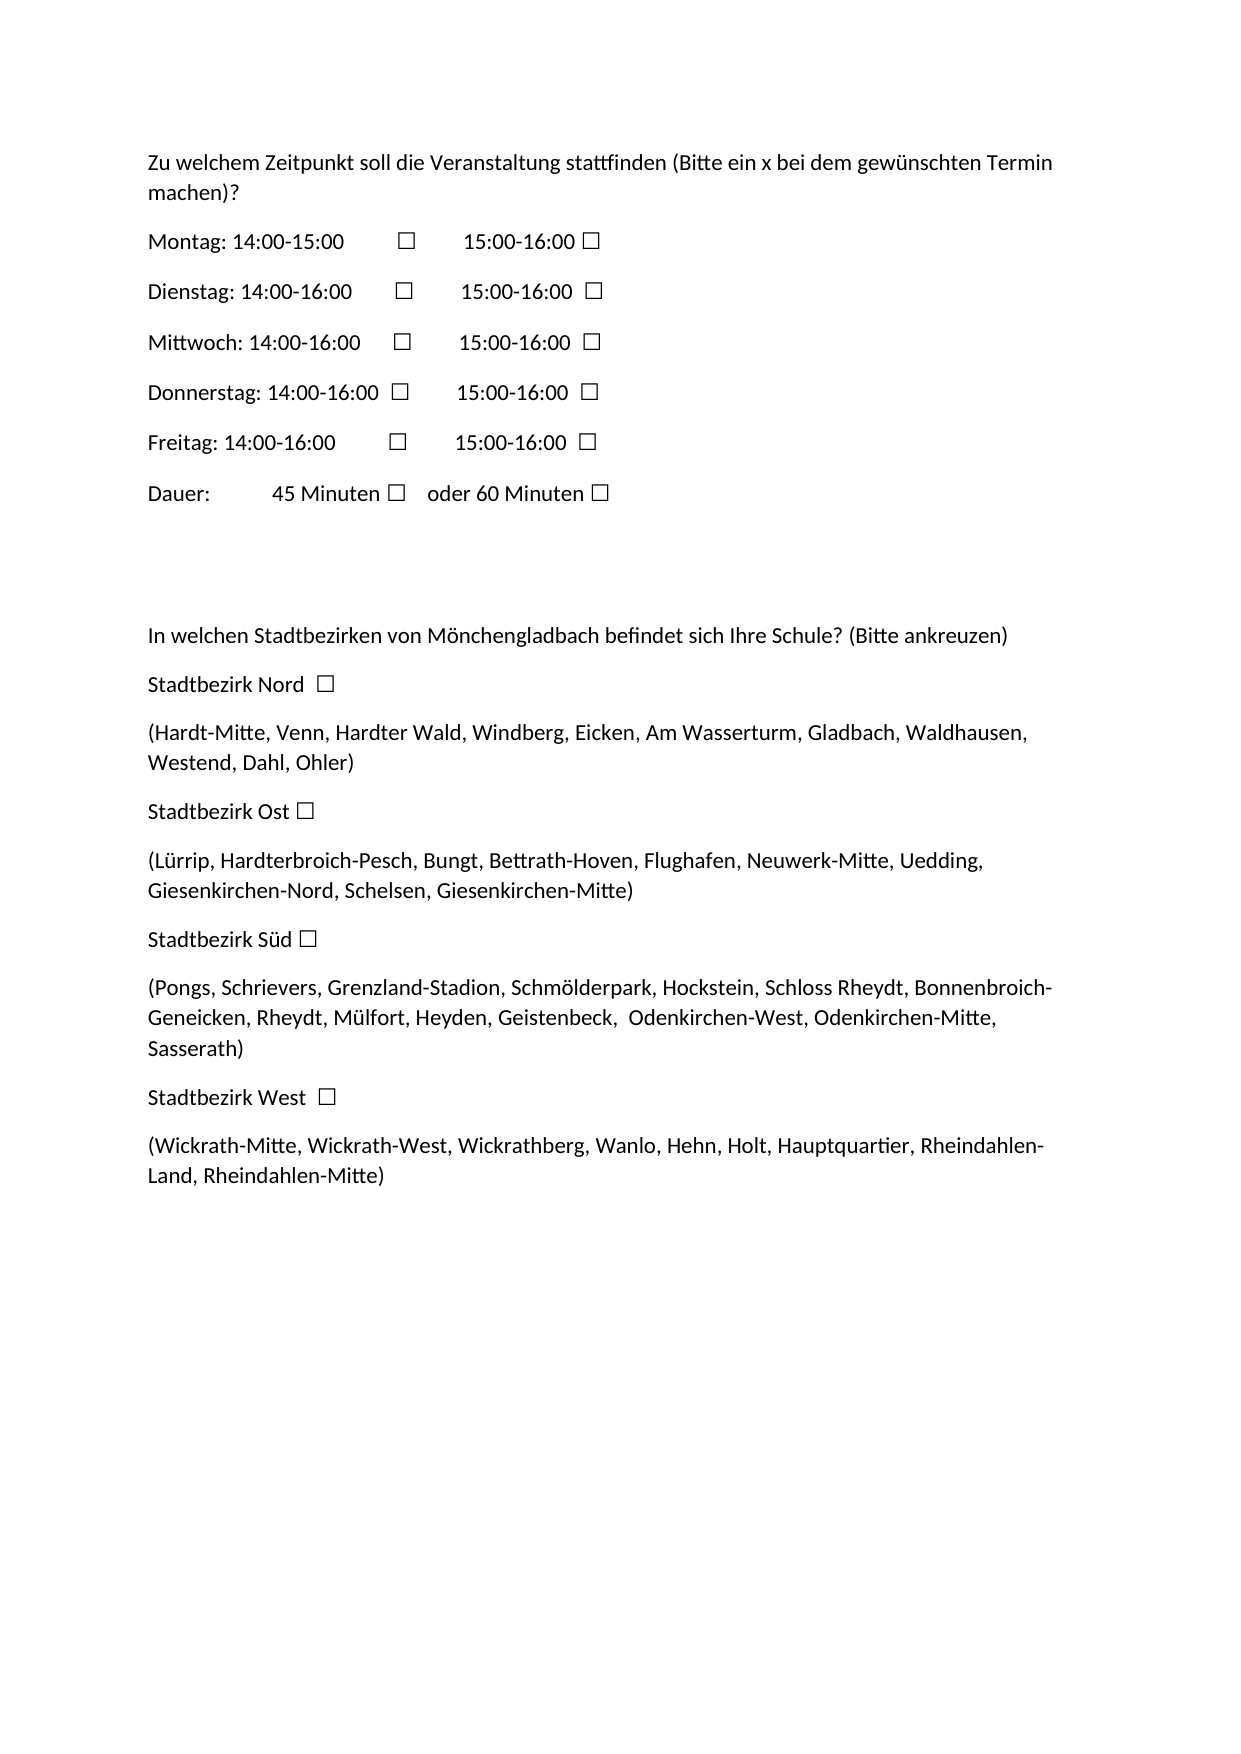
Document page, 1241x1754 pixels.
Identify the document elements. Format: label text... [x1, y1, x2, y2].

text Dienstag: 14:00-16:00 ☐ 15:00-16:00 ☐ [148, 275, 1093, 306]
text Stadtbezirk Ost ☐ [148, 795, 1093, 827]
text Freitag: 14:00-16:00 ☐ 15:00-16:00 ☐ [148, 426, 1093, 458]
text (Wickrath-Mitte, Wickrath-West, Wickrathberg, Wanlo, Hehn, Holt, Hauptquartier, Rheindahlen-Land, Rheindahlen-Mitte) [148, 1131, 1093, 1189]
text Dauer: 45 Minuten ☐ oder 60 Minuten ☐ [148, 477, 1093, 508]
text Stadtbezirk Nord ☐ [148, 668, 1093, 699]
text Zu welchem Zeitpunkt soll die Veranstaltung stattfinden (Bitte ein x bei dem gewünschten Termin machen)? [148, 148, 1093, 206]
text (Lürrip, Hardterbroich-Pesch, Bungt, Bettrath-Hoven, Flughafen, Neuwerk-Mitte, Uedding, Giesenkirchen-Nord, Schelsen, Giesenkirchen-Mitte) [148, 846, 1093, 904]
text Mittwoch: 14:00-16:00 ☐ 15:00-16:00 ☐ [148, 326, 1093, 357]
text In welchen Stadtbezirken von Mönchengladbach befindet sich Ihre Schule? (Bitte ankreuzen) [148, 621, 1093, 649]
text (Hardt-Mitte, Venn, Hardter Wald, Windberg, Eicken, Am Wasserturm, Gladbach, Waldhausen, Westend, Dahl, Ohler) [148, 718, 1093, 776]
text (Pongs, Schrievers, Grenzland-Stadion, Schmölderpark, Hockstein, Schloss Rheydt, Bonnenbroich-Geneicken, Rheydt, Mülfort, Heyden, Geistenbeck, Odenkirchen-West, Odenkirchen-Mitte, Sasserath) [148, 973, 1093, 1062]
text Montag: 14:00-15:00 ☐ 15:00-16:00 ☐ [148, 225, 1093, 256]
text Stadtbezirk West ☐ [148, 1081, 1093, 1112]
text Stadtbezirk Süd ☐ [148, 923, 1093, 954]
text Donnerstag: 14:00-16:00 ☐ 15:00-16:00 ☐ [148, 376, 1093, 407]
